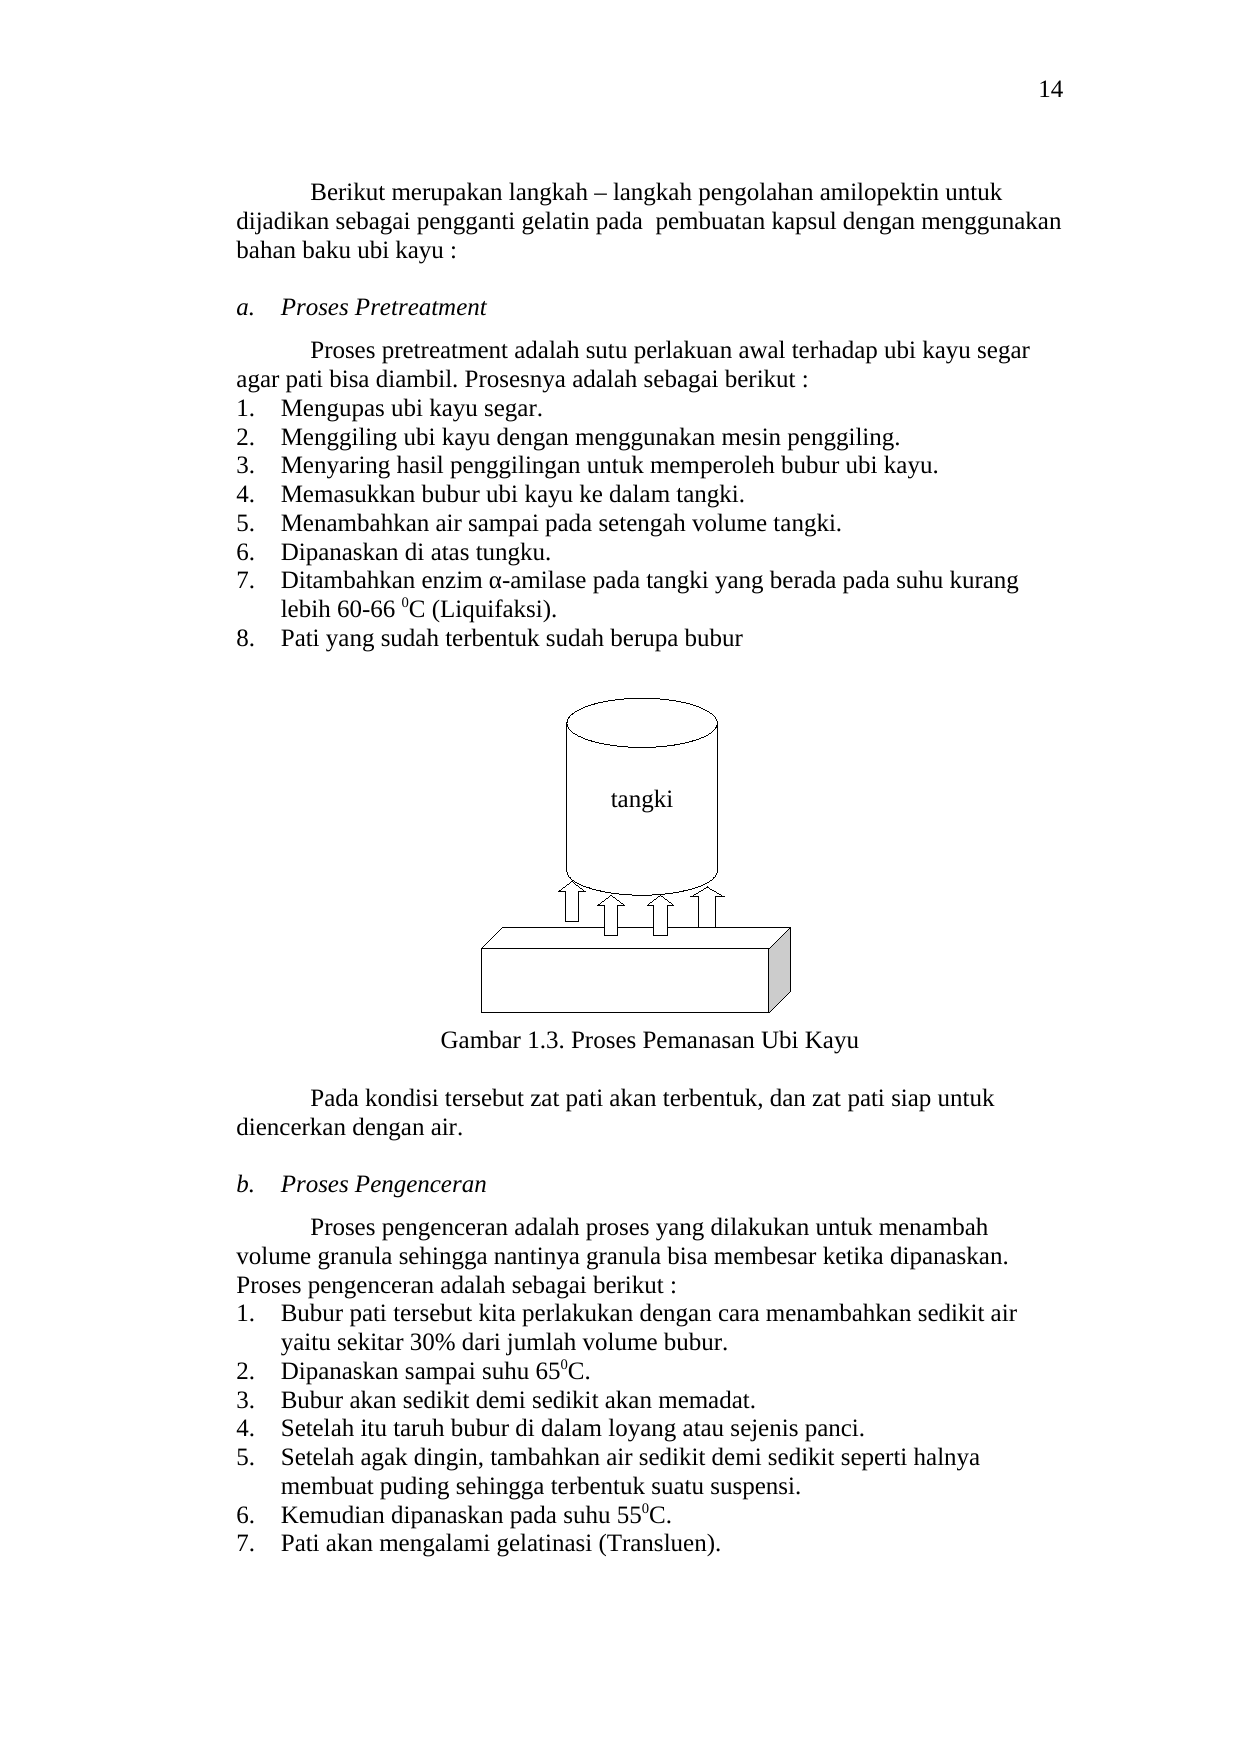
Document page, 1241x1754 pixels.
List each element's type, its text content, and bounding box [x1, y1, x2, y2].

list Proses pengenceran adalah proses yang dilakukan untuk menambah volume granula sehingga nantinya granula bisa membesar ketika dipanaskan. Proses pengenceran adalah sebagai berikut : [236, 1212, 1063, 1298]
text Berikut merupakan langkah – langkah pengolahan amilopektin untuk dijadikan sebagai pengganti gelatin pada pembuatan kapsul dengan menggunakan bahan baku ubi kayu : [236, 177, 1063, 263]
list Ditambahkan enzim α-amilase pada tangki yang berada pada suhu kurang lebih 60-66 0C (Liquifaksi). [236, 565, 1063, 623]
list Proses Pengenceran [236, 1169, 1063, 1198]
list Menambahkan air sampai pada setengah volume tangki. [236, 508, 1063, 537]
list Pati akan mengalami gelatinasi (Transluen). [236, 1528, 1063, 1557]
list Menggiling ubi kayu dengan menggunakan mesin penggiling. [236, 422, 1063, 450]
list Bubur akan sedikit demi sedikit akan memadat. [236, 1385, 1063, 1413]
list Kemudian dipanaskan pada suhu 550C. [236, 1500, 1063, 1528]
list Mengupas ubi kayu segar. [236, 393, 1063, 422]
list Bubur pati tersebut kita perlakukan dengan cara menambahkan sedikit air yaitu sekitar 30% dari jumlah volume bubur. [236, 1298, 1063, 1356]
list Dipanaskan di atas tungku. [236, 537, 1063, 565]
list Memasukkan bubur ubi kayu ke dalam tangki. [236, 479, 1063, 508]
list Pati yang sudah terbentuk sudah berupa bubur [236, 623, 1063, 652]
list Setelah itu taruh bubur di dalam loyang atau sejenis panci. [236, 1413, 1063, 1442]
list Dipanaskan sampai suhu 650C. [236, 1356, 1063, 1385]
list Proses pretreatment adalah sutu perlakuan awal terhadap ubi kayu segar agar pati bisa diambil. Prosesnya adalah sebagai berikut : [236, 335, 1063, 393]
list Menyaring hasil penggilingan untuk memperoleh bubur ubi kayu. [236, 450, 1063, 479]
text Gambar 1.3. Proses Pemanasan Ubi Kayu [236, 1025, 1063, 1054]
list Proses Pretreatment [236, 292, 1063, 321]
text Pada kondisi tersebut zat pati akan terbentuk, dan zat pati siap untuk diencerkan dengan air. [236, 1083, 1063, 1140]
list Setelah agak dingin, tambahkan air sedikit demi sedikit seperti halnya membuat puding sehingga terbentuk suatu suspensi. [236, 1442, 1063, 1500]
